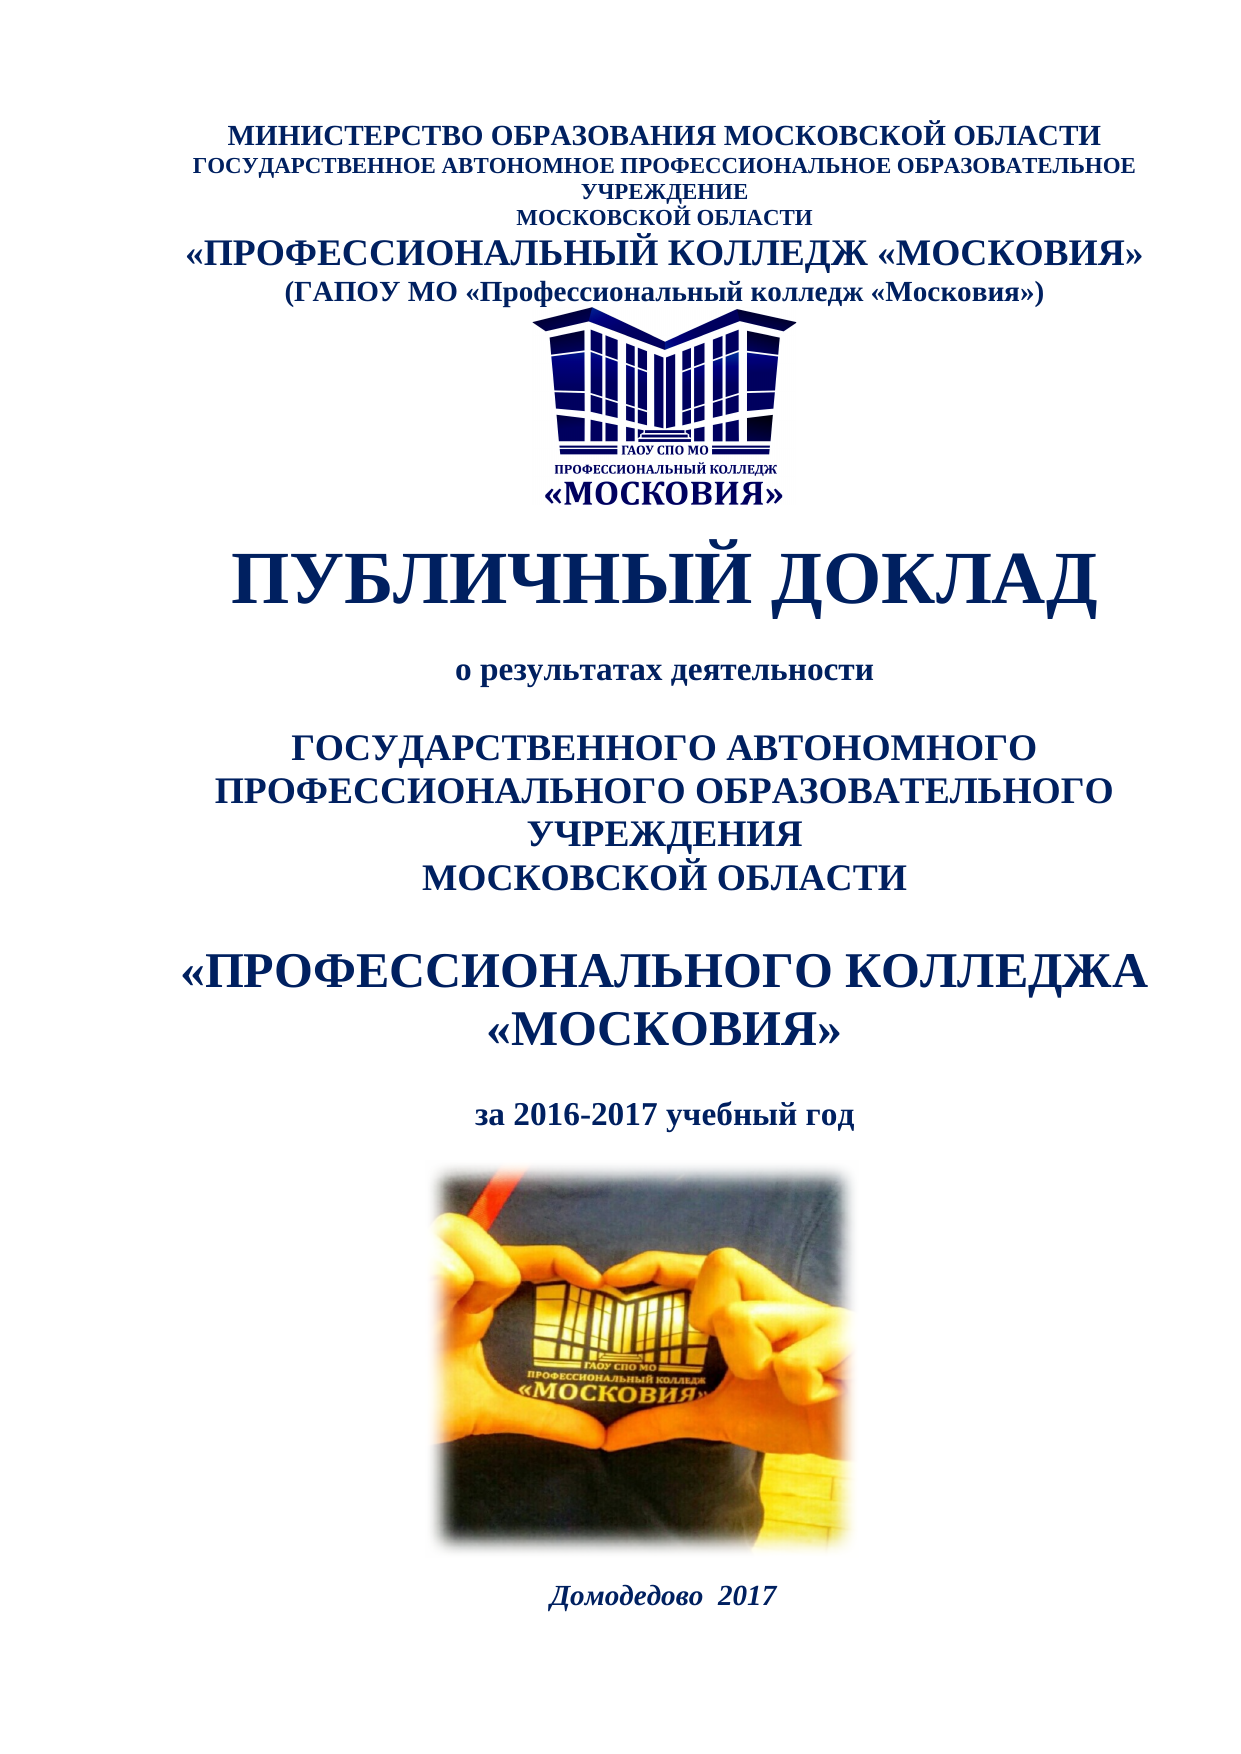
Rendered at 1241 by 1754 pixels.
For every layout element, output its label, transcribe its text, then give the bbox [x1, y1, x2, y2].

text московской области [177, 204, 1152, 231]
picture [455, 1190, 830, 1529]
text МИНИСТЕРСТВО ОБРАЗОВАНИЯ МОСКОВСКОЙ ОБЛАСТИ [177, 118, 1152, 152]
text о результатах деятельности [177, 649, 1152, 687]
text Государственного автономного профессионального образовательного учреждения [177, 726, 1152, 855]
text «ПРОФЕССИОНАЛЬНОГО КОЛЛЕДЖА [177, 941, 1152, 999]
text Московской области [177, 855, 1152, 898]
picture [532, 307, 797, 505]
text Домодедово 2017 [177, 1578, 1152, 1612]
text «МОСКОВИЯ» [177, 999, 1152, 1056]
text ПУБЛИЧНЫЙ ДОКЛАД [177, 533, 1152, 620]
text (ГАПОУ МО «Профессиональный колледж «Московия») [177, 274, 1152, 307]
text Государственное автономное профессиональное образовательное учреждение [177, 152, 1152, 204]
text «профессиональный КОЛЛЕДЖ «московия» [177, 231, 1152, 274]
text за 2016-2017 учебный год [177, 1094, 1152, 1133]
